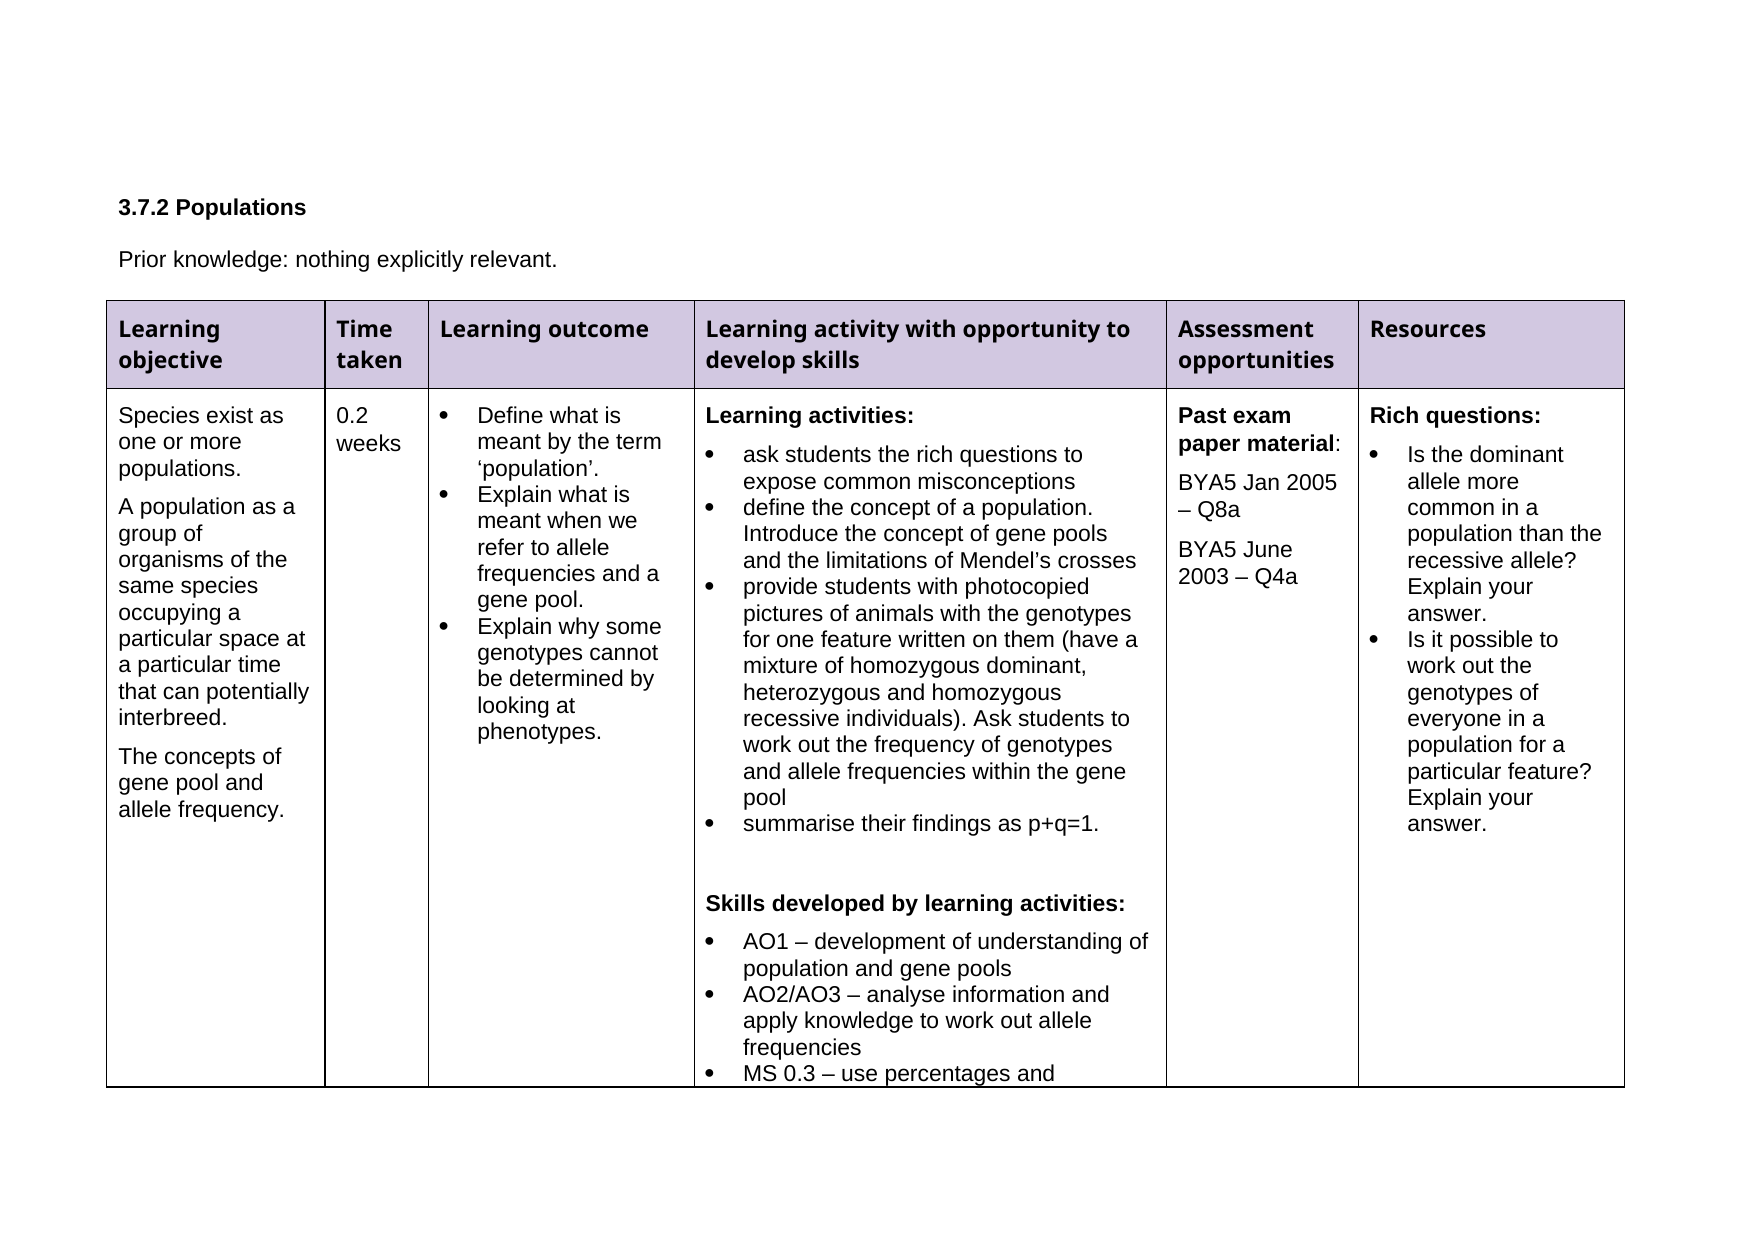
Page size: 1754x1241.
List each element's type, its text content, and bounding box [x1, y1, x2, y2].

subtitle 3.7.2 Populations [118, 193, 1636, 221]
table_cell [1167, 389, 1358, 1086]
table_header Time taken [326, 301, 428, 388]
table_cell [695, 389, 1166, 1086]
table_header Assessment opportunities [1167, 301, 1358, 388]
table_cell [107, 389, 324, 1086]
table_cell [429, 389, 694, 1086]
table_header Resources [1359, 301, 1624, 388]
text Prior knowledge: nothing explicitly relevant. [118, 246, 1636, 273]
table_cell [1359, 389, 1624, 1086]
table_header Learning outcome [429, 301, 694, 388]
table_header Learning objective [107, 301, 324, 388]
table_header Learning activity with opportunity to develop skills [695, 301, 1166, 388]
table_cell 0.2 weeks [326, 389, 428, 1086]
